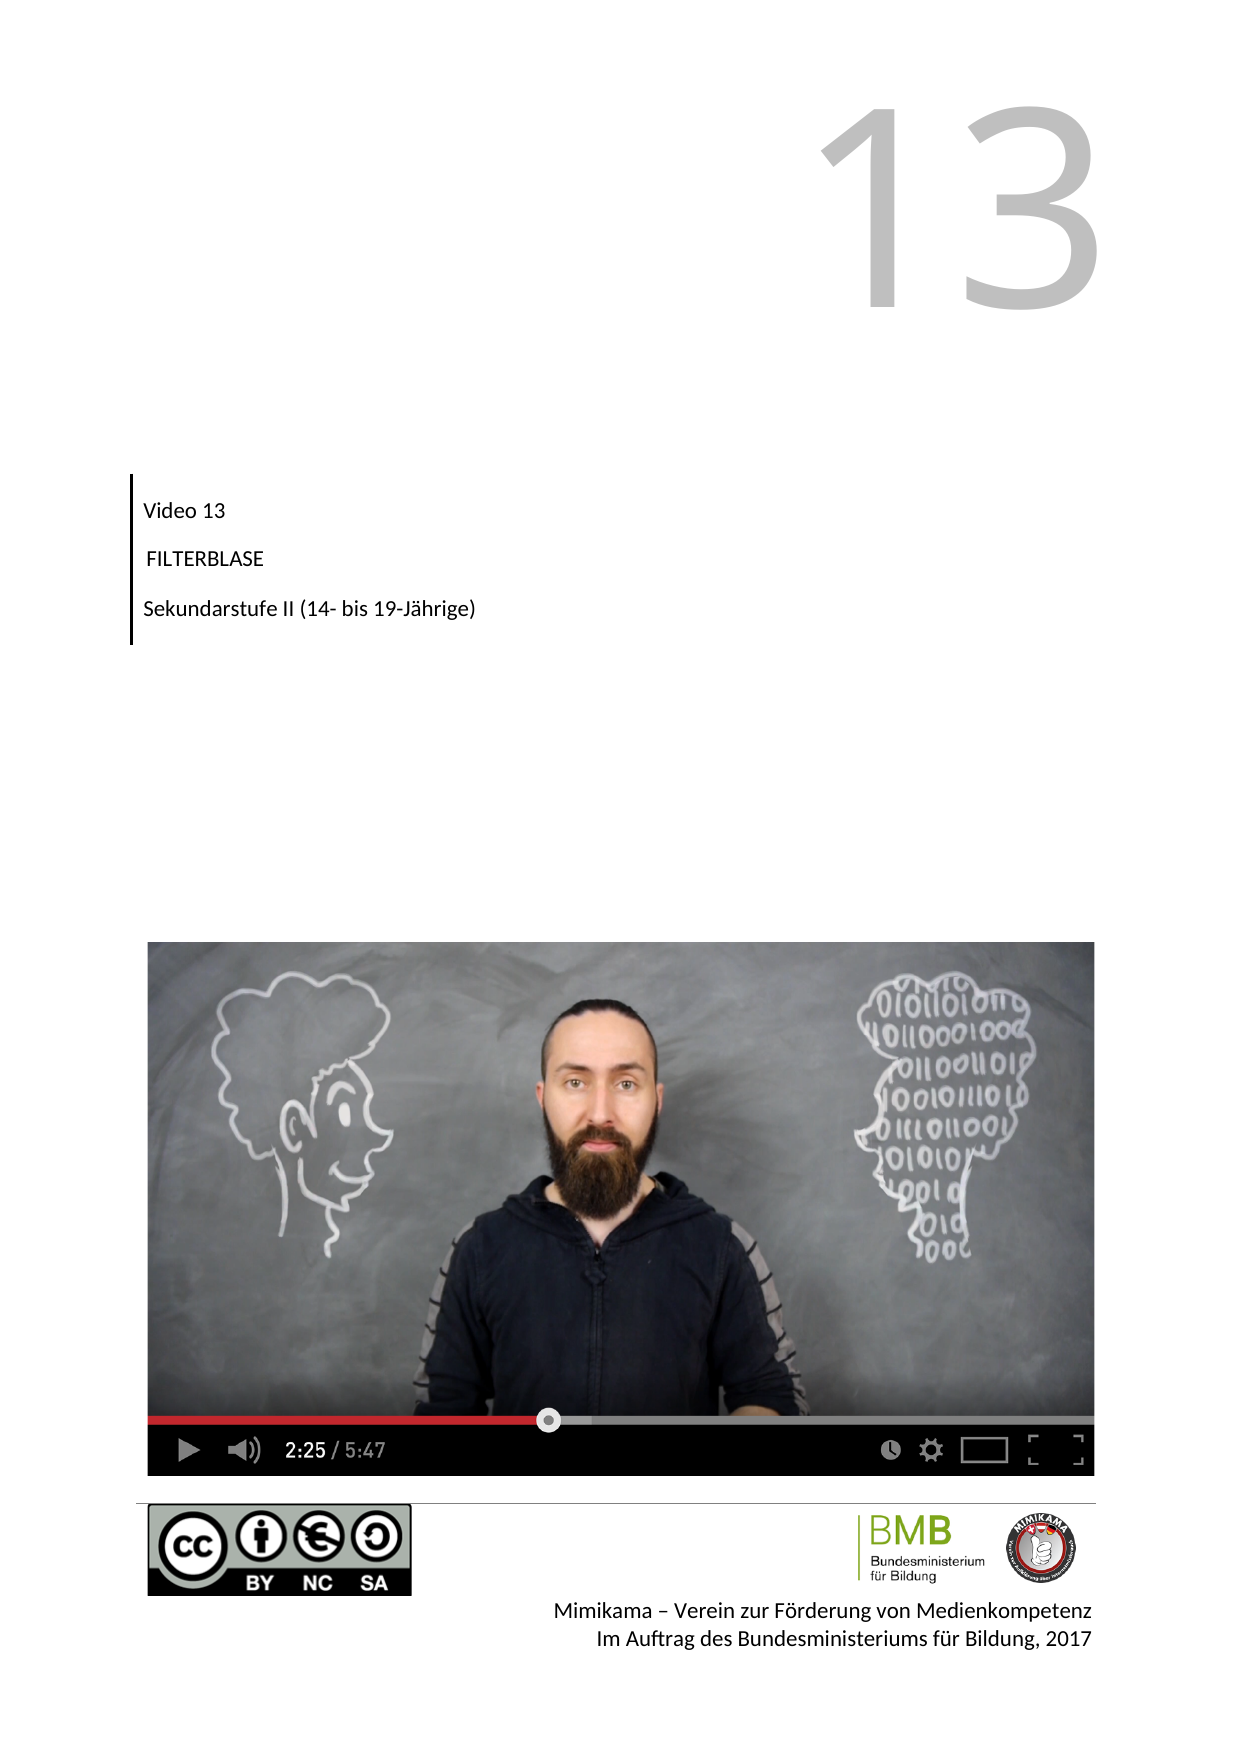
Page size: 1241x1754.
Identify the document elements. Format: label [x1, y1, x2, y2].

picture [835, 1507, 1085, 1593]
picture [147, 942, 1095, 1476]
picture [147, 1504, 412, 1596]
